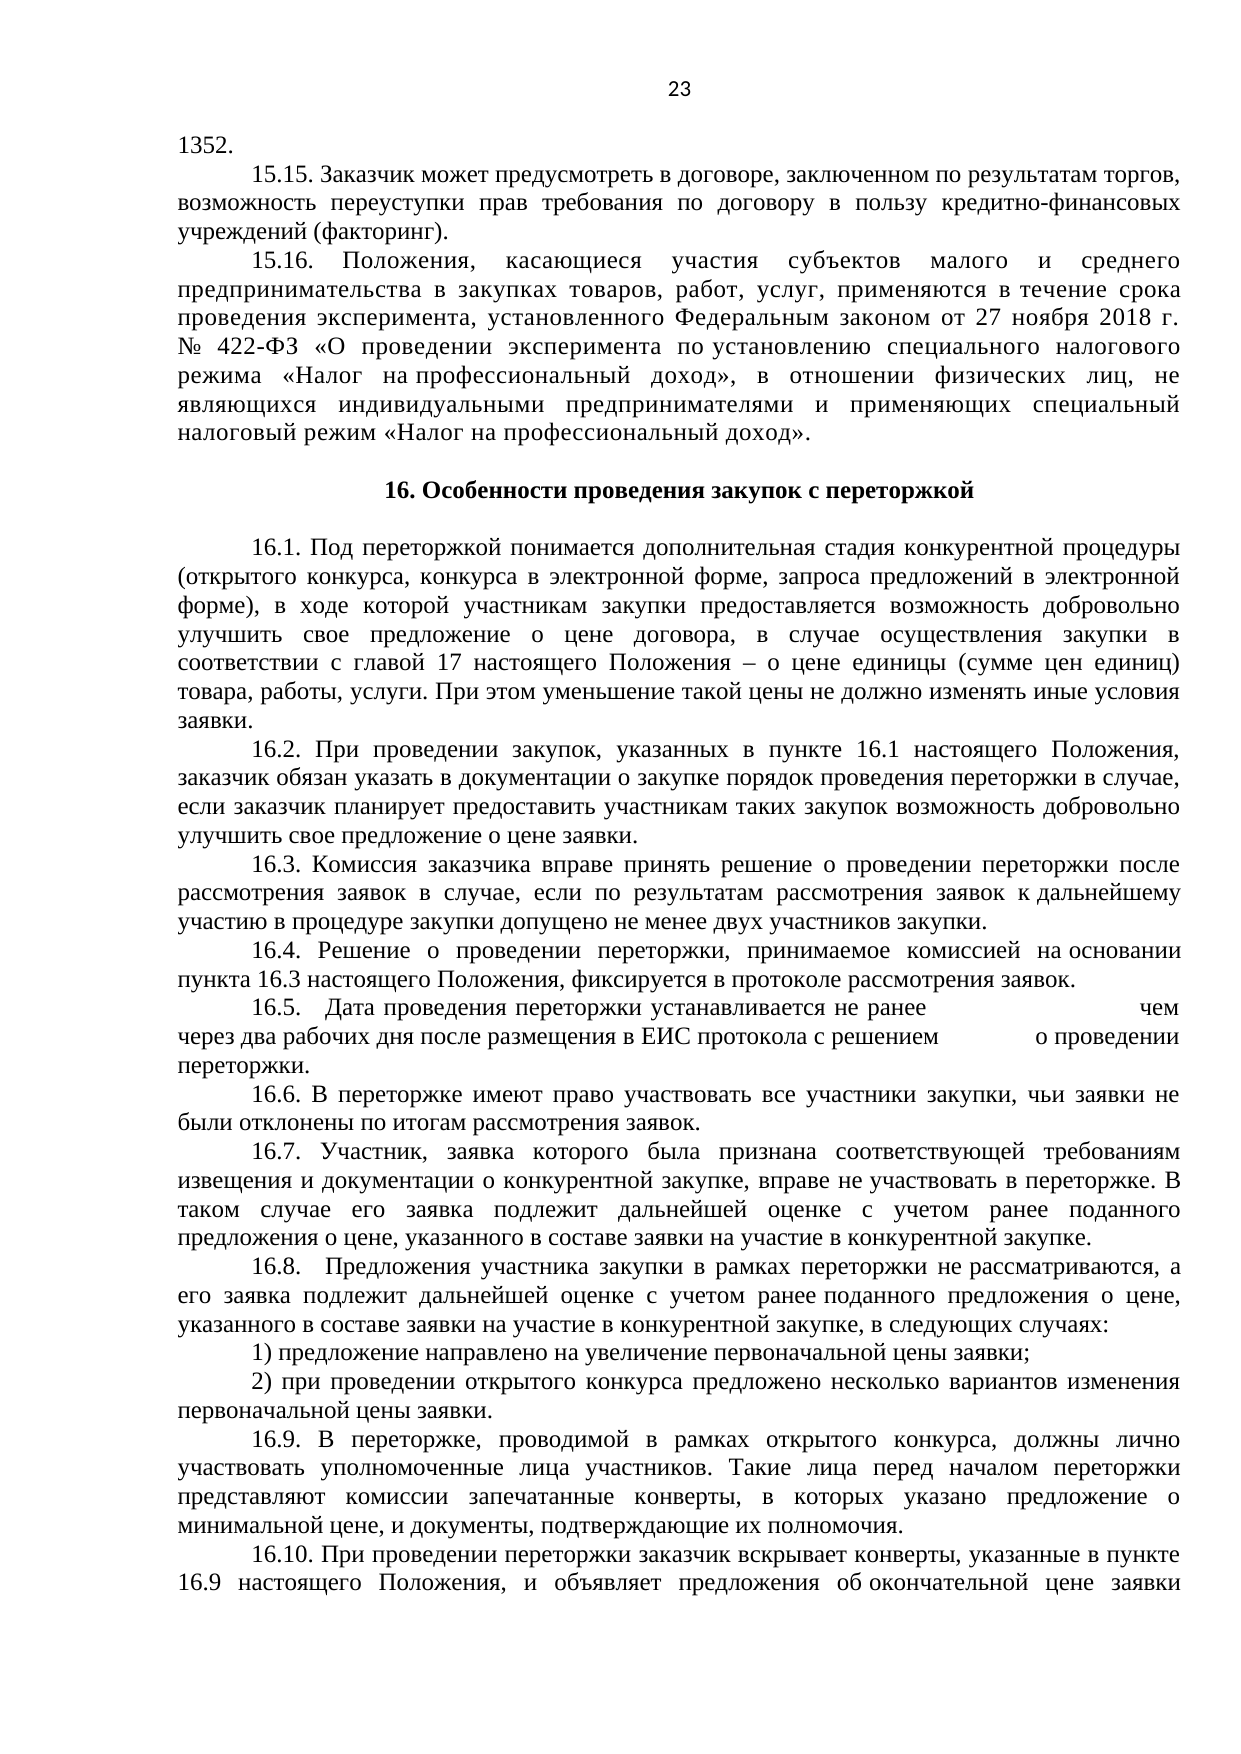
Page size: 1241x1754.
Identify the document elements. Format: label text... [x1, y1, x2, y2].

text 15.15. Заказчик может предусмотреть в договоре, заключенном по результатам торгов, возможность переуступки прав требования по договору в пользу кредитно-финансовых учреждений (факторинг). [177, 159, 1181, 245]
text 16.6. В переторжке имеют право участвовать все участники закупки, чьи заявки не были отклонены по итогам рассмотрения заявок. [177, 1079, 1181, 1136]
text 15.16. Положения, касающиеся участия субъектов малого и среднего предпринимательства в закупках товаров, работ, услуг, применяются в течение срока проведения эксперимента, установленного Федеральным законом от 27 ноября 2018 г. № 422-ФЗ «О проведении эксперимента по установлению специального налогового режима «Налог на профессиональный доход», в отношении физических лиц, не являющихся индивидуальными предпринимателями и применяющих специальный налоговый режим «Налог на профессиональный доход». [177, 245, 1181, 446]
text 2) при проведении открытого конкурса предложено несколько вариантов изменения первоначальной цены заявки. [177, 1366, 1181, 1424]
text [177, 1539, 1181, 1596]
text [177, 130, 1181, 159]
text 16.9. В переторжке, проводимой в рамках открытого конкурса, должны лично участвовать уполномоченные лица участников. Такие лица перед началом переторжки представляют комиссии запечатанные конверты, в которых указано предложение о минимальной цене, и документы, подтверждающие их полномочия. [177, 1424, 1181, 1539]
subtitle 16. Особенности проведения закупок с переторжкой [177, 475, 1181, 504]
text 16.2. При проведении закупок, указанных в пункте 16.1 настоящего Положения, заказчик обязан указать в документации о закупке порядок проведения переторжки в случае, если заказчик планирует предоставить участникам таких закупок возможность добровольно улучшить свое предложение о цене заявки. [177, 734, 1181, 849]
text 16.5. Дата проведения переторжки устанавливается не ранее чем через два рабочих дня после размещения в ЕИС протокола с решением о проведении переторжки. [177, 992, 1181, 1079]
text 16.4. Решение о проведении переторжки, принимаемое комиссией на основании пункта 16.3 настоящего Положения, фиксируется в протоколе рассмотрения заявок. [177, 935, 1181, 992]
text 1) предложение направлено на увеличение первоначальной цены заявки; [177, 1337, 1181, 1366]
text 16.8. Предложения участника закупки в рамках переторжки не рассматриваются, а его заявка подлежит дальнейшей оценке с учетом ранее поданного предложения о цене, указанного в составе заявки на участие в конкурентной закупке, в следующих случаях: [177, 1251, 1181, 1337]
text 16.3. Комиссия заказчика вправе принять решение о проведении переторжки после рассмотрения заявок в случае, если по результатам рассмотрения заявок к дальнейшему участию в процедуре закупки допущено не менее двух участников закупки. [177, 849, 1181, 935]
text 16.7. Участник, заявка которого была признана соответствующей требованиям извещения и документации о конкурентной закупке, вправе не участвовать в переторжке. В таком случае его заявка подлежит дальнейшей оценке с учетом ранее поданного предложения о цене, указанного в составе заявки на участие в конкурентной закупке. [177, 1136, 1181, 1251]
text 16.1. Под переторжкой понимается дополнительная стадия конкурентной процедуры (открытого конкурса, конкурса в электронной форме, запроса предложений в электронной форме), в ходе которой участникам закупки предоставляется возможность добровольно улучшить свое предложение о цене договора, в случае осуществления закупки в соответствии с главой 17 настоящего Положения – о цене единицы (сумме цен единиц) товара, работы, услуги. При этом уменьшение такой цены не должно изменять иные условия заявки. [177, 532, 1181, 734]
